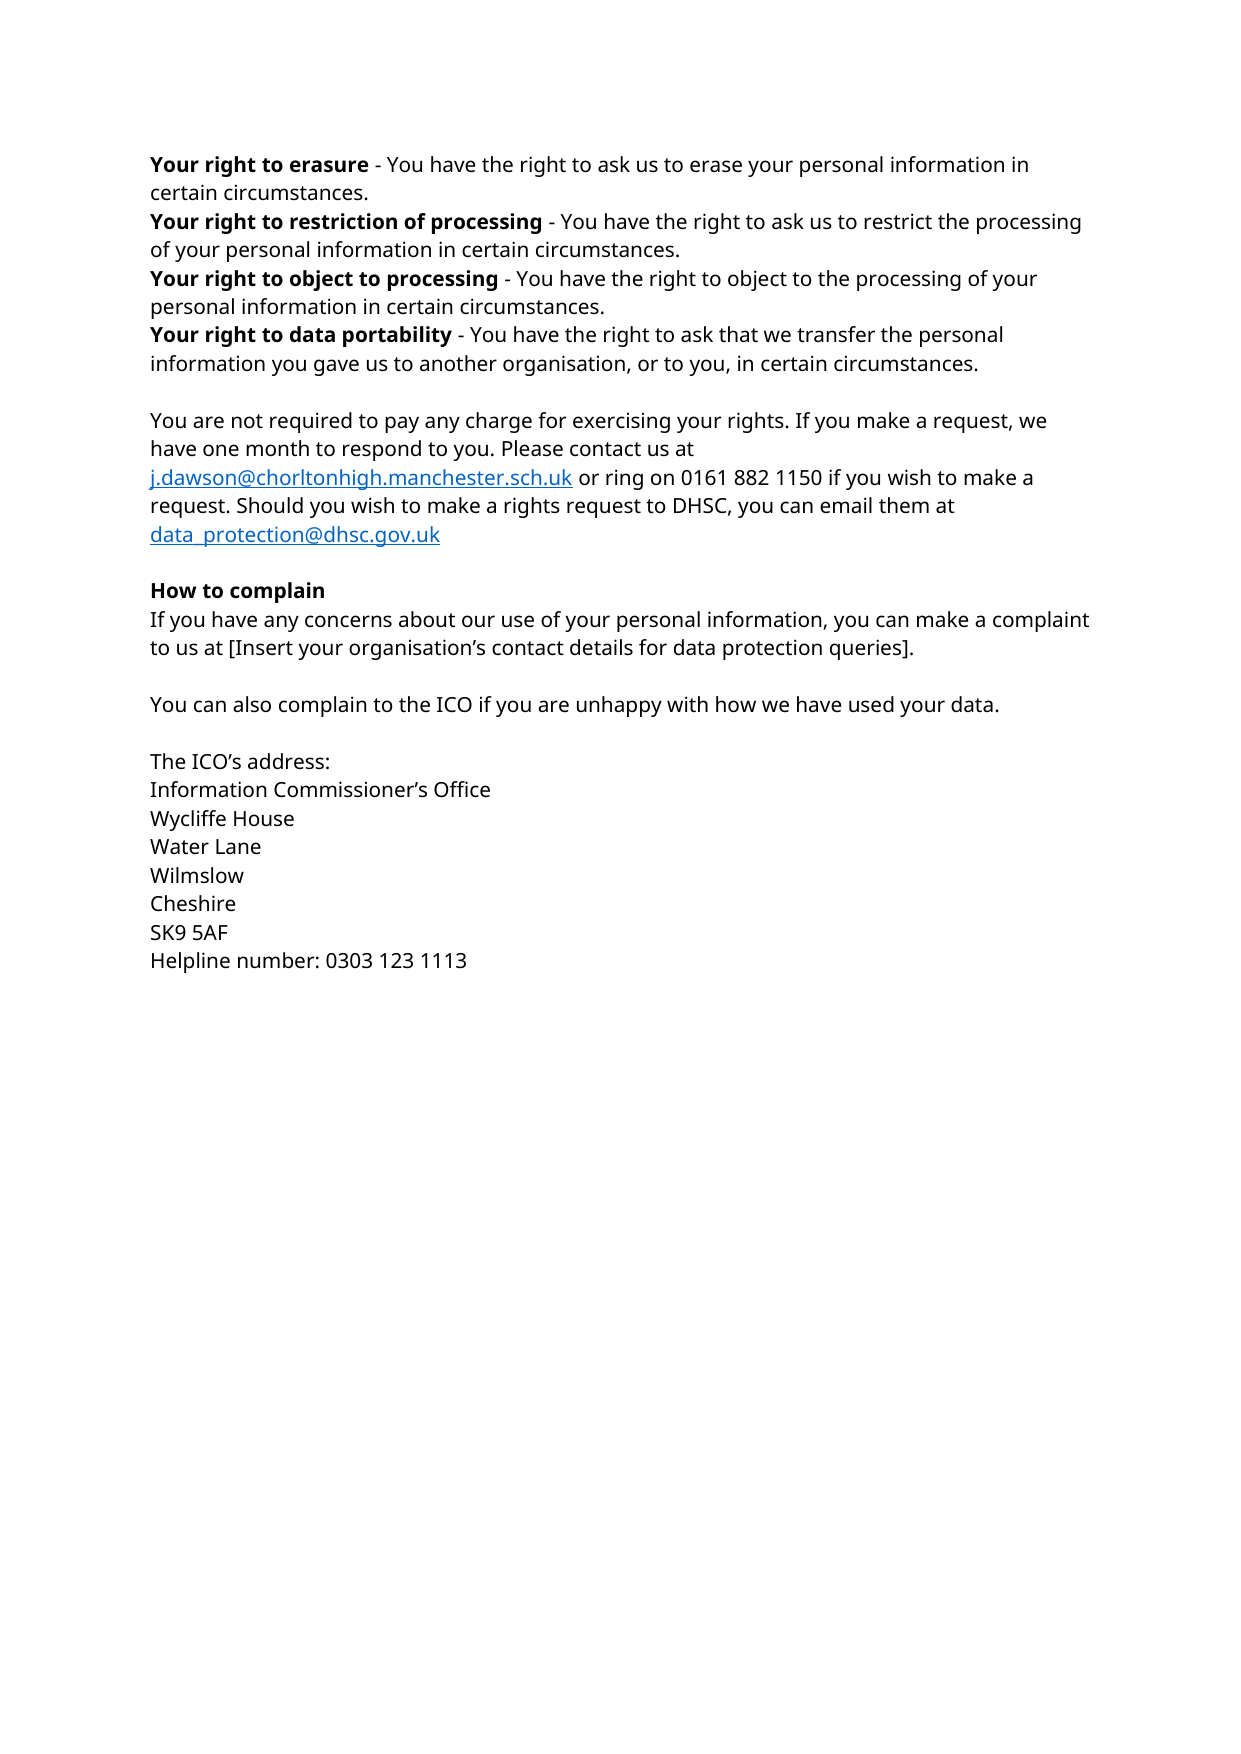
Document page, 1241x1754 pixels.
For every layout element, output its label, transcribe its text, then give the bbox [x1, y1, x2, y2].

text You are not required to pay any charge for exercising your rights. If you make a request, we have one month to respond to you. Please contact us at j.dawson@chorltonhigh.manchester.sch.uk or ring on 0161 882 1150 if you wish to make a request. Should you wish to make a rights request to DHSC, you can email them at data_protection@dhsc.gov.uk [150, 406, 1090, 548]
text Your right to erasure - You have the right to ask us to erase your personal information in certain circumstances. [150, 150, 1090, 207]
text You can also complain to the ICO if you are unhappy with how we have used your data. [150, 690, 1090, 719]
text Cheshire [150, 889, 1090, 918]
text Information Commissioner’s Office [150, 776, 1090, 804]
text The ICO’s address: [150, 747, 1090, 776]
text SK9 5AF [150, 918, 1090, 946]
text Your right to data portability - You have the right to ask that we transfer the personal information you gave us to another organisation, or to you, in certain circumstances. [150, 321, 1090, 377]
text Wycliffe House [150, 804, 1090, 832]
text How to complain [150, 577, 1090, 605]
text Your right to restriction of processing - You have the right to ask us to restrict the processing of your personal information in certain circumstances. [150, 207, 1090, 264]
text Wilmslow [150, 861, 1090, 889]
text Helpline number: 0303 123 1113 [150, 946, 1090, 975]
text Your right to object to processing - You have the right to object to the processing of your personal information in certain circumstances. [150, 264, 1090, 321]
text Water Lane [150, 832, 1090, 861]
text If you have any concerns about our use of your personal information, you can make a complaint to us at [Insert your organisation’s contact details for data protection queries]. [150, 605, 1090, 662]
